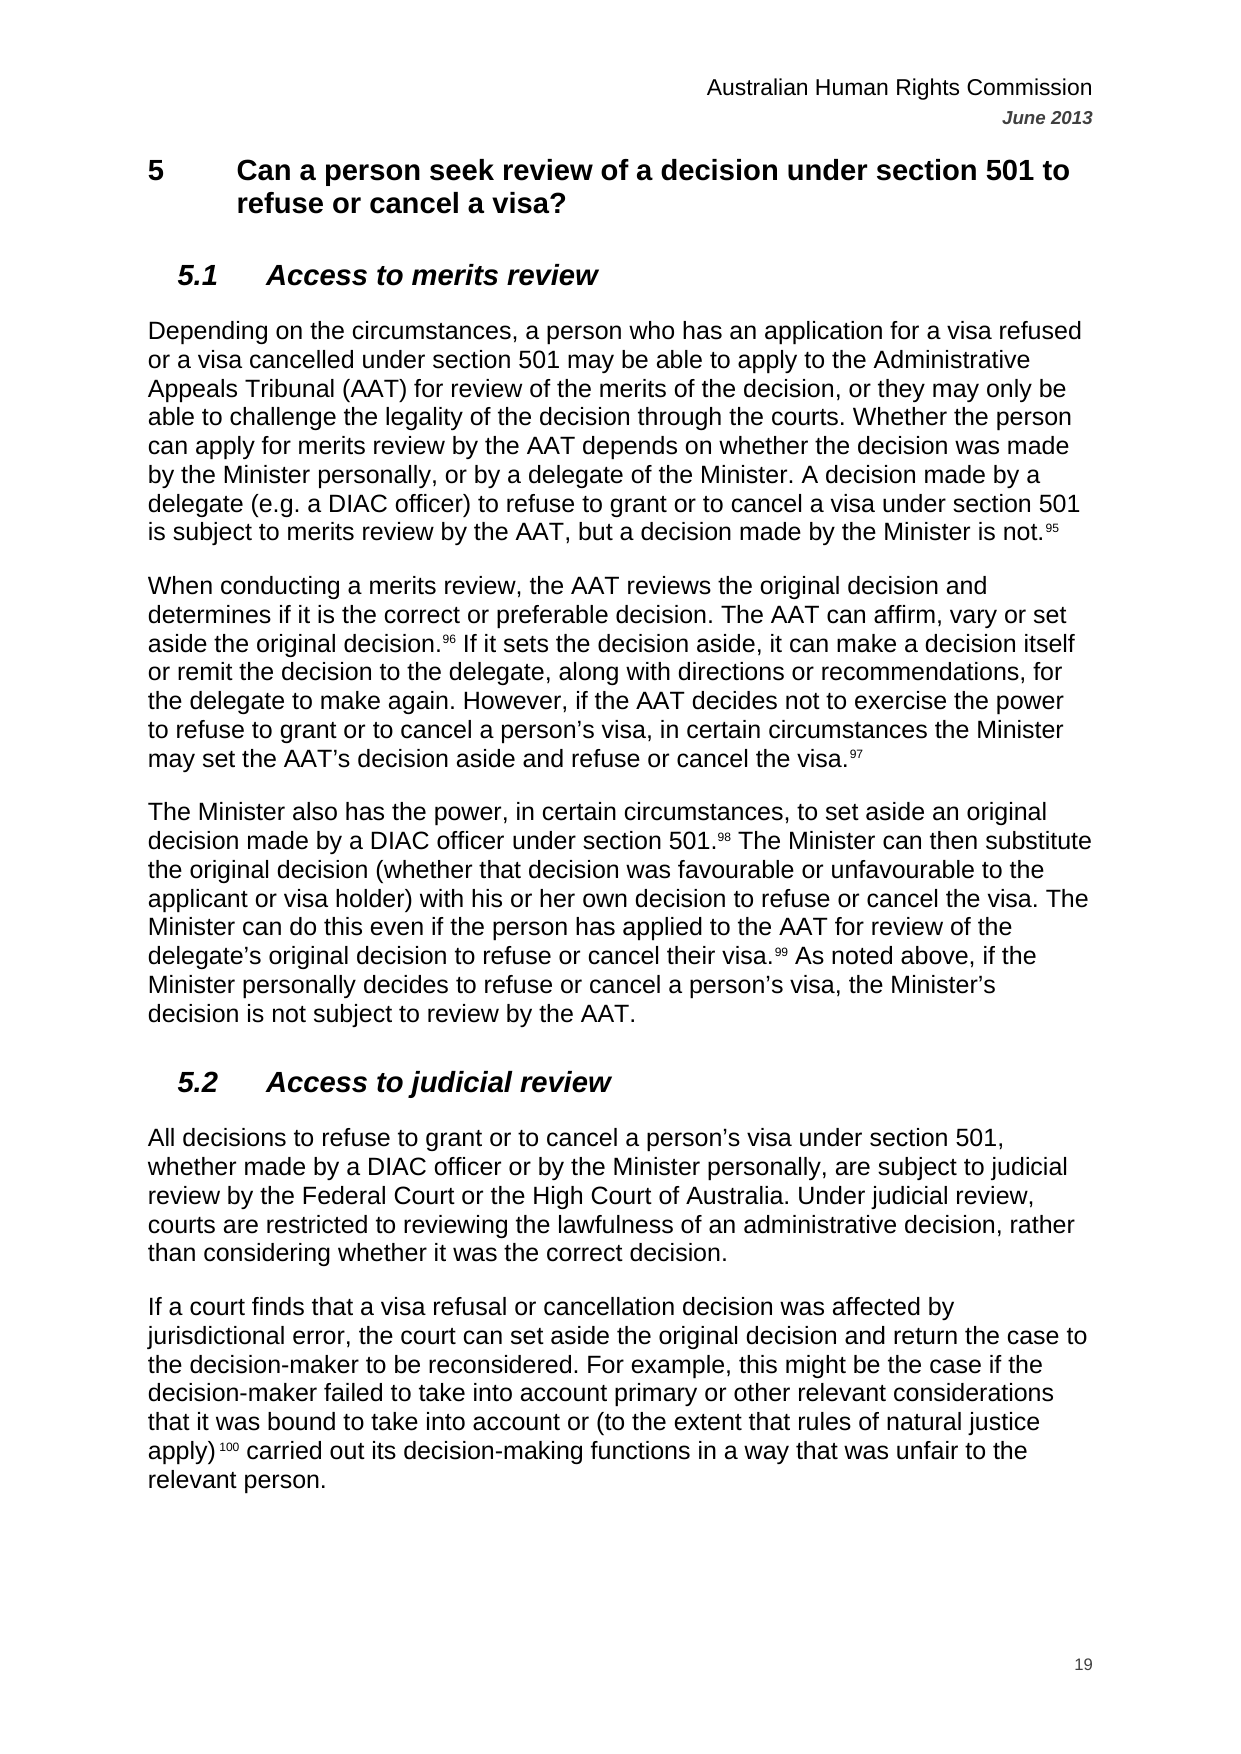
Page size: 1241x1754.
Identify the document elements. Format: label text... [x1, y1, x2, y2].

text If a court finds that a visa refusal or cancellation decision was affected by jurisdictional error, the court can set aside the original decision and return the case to the decision-maker to be reconsidered. For example, this might be the case if the decision-maker failed to take into account primary or other relevant considerations that it was bound to take into account or (to the extent that rules of natural justice apply) carried out its decision-making functions in a way that was unfair to the relevant person. [148, 1292, 1092, 1493]
text The Minister also has the power, in certain circumstances, to set aside an original decision made by a DIAC officer under section 501. The Minister can then substitute the original decision (whether that decision was favourable or unfavourable to the applicant or visa holder) with his or her own decision to refuse or cancel the visa. The Minister can do this even if the person has applied to the AAT for review of the delegate’s original decision to refuse or cancel their visa. As noted above, if the Minister personally decides to refuse or cancel a person’s visa, the Minister’s decision is not subject to review by the AAT. [148, 797, 1092, 1027]
subtitle Can a person seek review of a decision under section 501 to refuse or cancel a visa? [148, 153, 1092, 220]
subtitle Access to merits review [177, 258, 1092, 291]
text Depending on the circumstances, a person who has an application for a visa refused or a visa cancelled under section 501 may be able to apply to the Administrative Appeals Tribunal (AAT) for review of the merits of the decision, or they may only be able to challenge the legality of the decision through the courts. Whether the person can apply for merits review by the AAT depends on whether the decision was made by the Minister personally, or by a delegate of the Minister. A decision made by a delegate (e.g. a DIAC officer) to refuse to grant or to cancel a visa under section 501 is subject to merits review by the AAT, but a decision made by the Minister is not. [148, 316, 1092, 546]
text All decisions to refuse to grant or to cancel a person’s visa under section 501, whether made by a DIAC officer or by the Minister personally, are subject to judicial review by the Federal Court or the High Court of Australia. Under judicial review, courts are restricted to reviewing the lawfulness of an administrative decision, rather than considering whether it was the correct decision. [148, 1123, 1092, 1267]
subtitle Access to judicial review [177, 1065, 1092, 1098]
text When conducting a merits review, the AAT reviews the original decision and determines if it is the correct or preferable decision. The AAT can affirm, vary or set aside the original decision. If it sets the decision aside, it can make a decision itself or remit the decision to the delegate, along with directions or recommendations, for the delegate to make again. However, if the AAT decides not to exercise the power to refuse to grant or to cancel a person’s visa, in certain circumstances the Minister may set the AAT’s decision aside and refuse or cancel the visa. [148, 571, 1092, 772]
